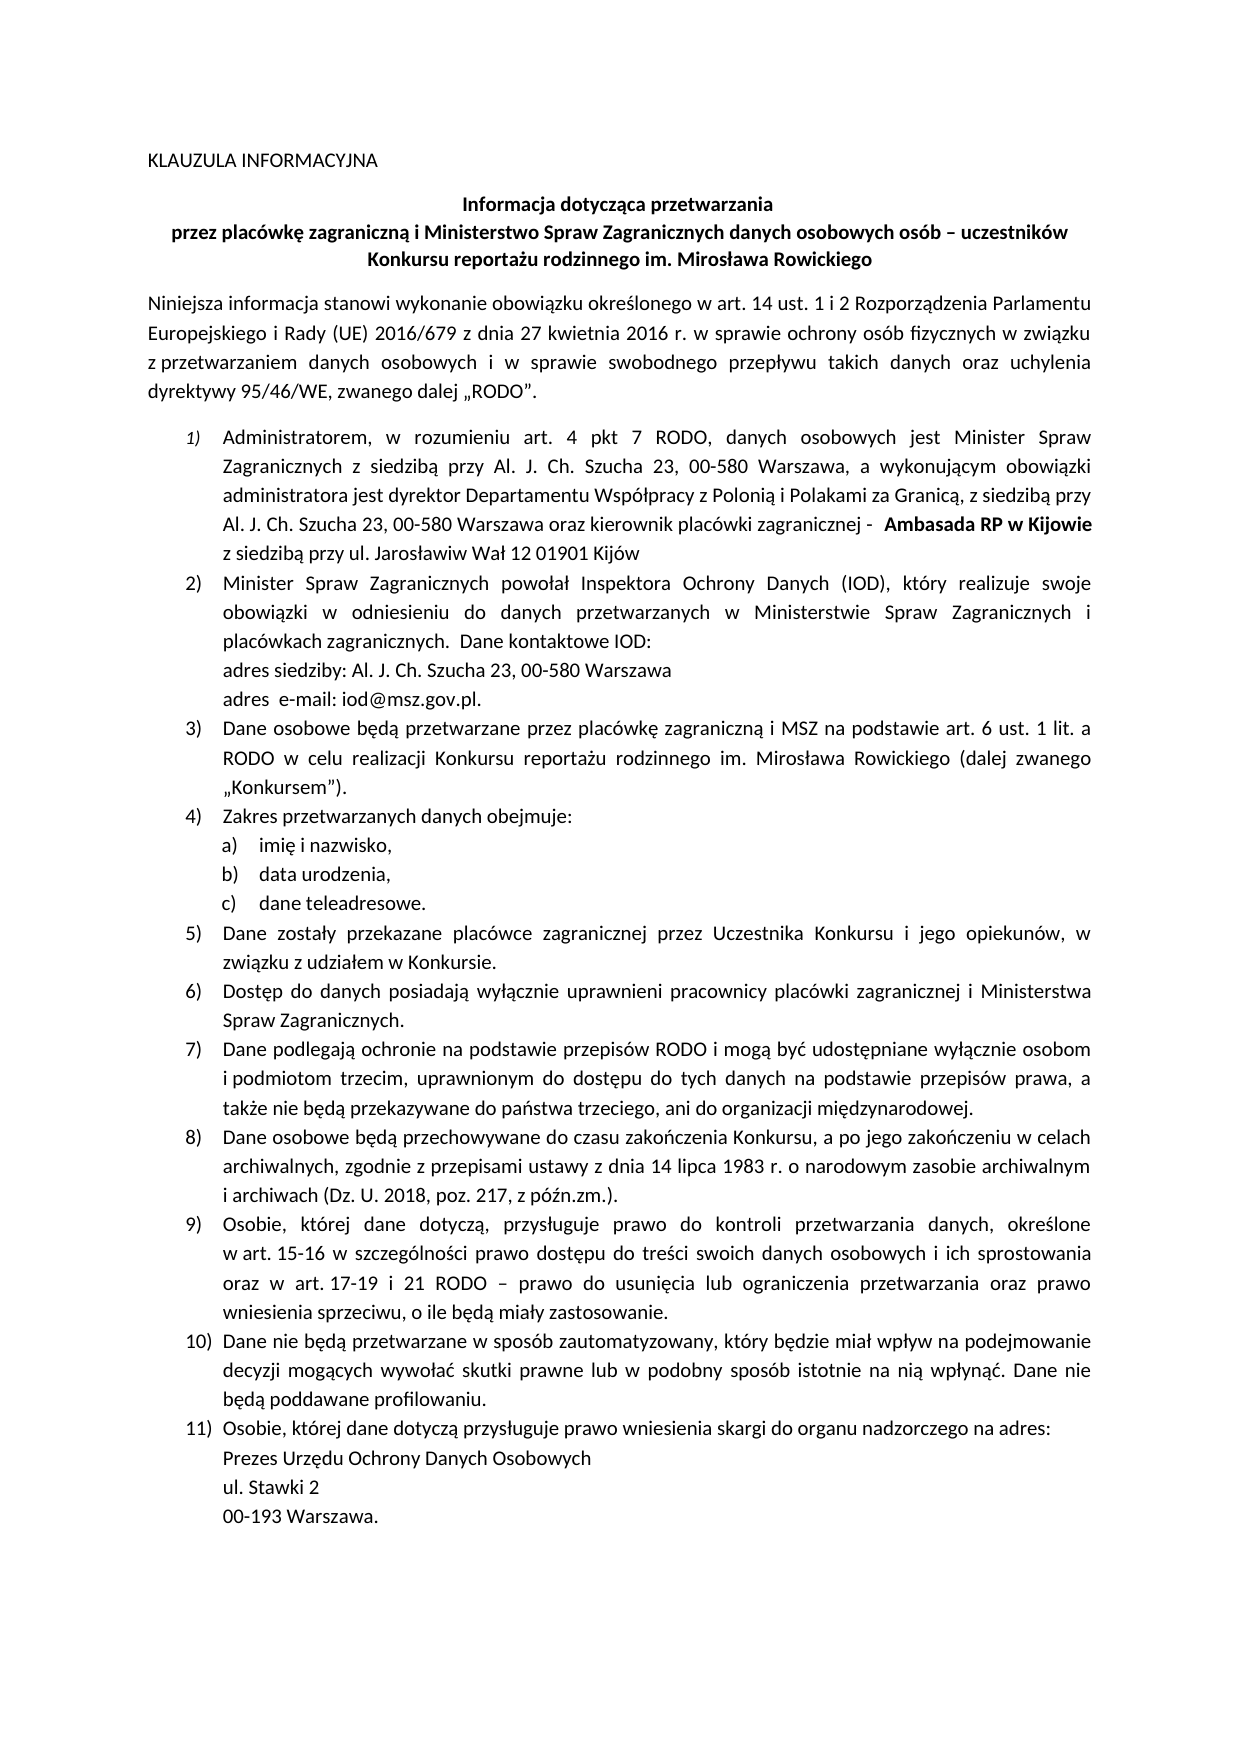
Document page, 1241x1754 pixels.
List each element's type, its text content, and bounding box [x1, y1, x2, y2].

text Informacja dotycząca przetwarzania przez placówkę zagraniczną i Ministerstwo Spraw Zagranicznych danych osobowych osób – uczestników Konkursu reportażu rodzinnego im. Mirosława Rowickiego [148, 192, 1093, 272]
list Dane osobowe będą przechowywane do czasu zakończenia Konkursu, a po jego zakończeniu w celach archiwalnych, zgodnie z przepisami ustawy z dnia 14 lipca 1983 r. o narodowym zasobie archiwalnym i archiwach (Dz. U. 2018, poz. 217, z późn.zm.). [185, 1124, 1093, 1208]
list Dostęp do danych posiadają wyłącznie uprawnieni pracownicy placówki zagranicznej i Ministerstwa Spraw Zagranicznych. [185, 978, 1093, 1033]
list Dane podlegają ochronie na podstawie przepisów RODO i mogą być udostępniane wyłącznie osobom i podmiotom trzecim, uprawnionym do dostępu do tych danych na podstawie przepisów prawa, a także nie będą przekazywane do państwa trzeciego, ani do organizacji międzynarodowej. [185, 1036, 1093, 1120]
list imię i nazwisko, [221, 832, 1093, 858]
list Osobie, której dane dotyczą przysługuje prawo wniesienia skargi do organu nadzorczego na adres: [185, 1416, 1093, 1441]
list Dane nie będą przetwarzane w sposób zautomatyzowany, który będzie miał wpływ na podejmowanie decyzji mogących wywołać skutki prawne lub w podobny sposób istotnie na nią wpłynąć. Dane nie będą poddawane profilowaniu. [185, 1328, 1093, 1412]
list ul. Stawki 2 [223, 1474, 1093, 1499]
list data urodzenia, [221, 861, 1093, 887]
list Dane osobowe będą przetwarzane przez placówkę zagraniczną i MSZ na podstawie art. 6 ust. 1 lit. a RODO w celu realizacji Konkursu reportażu rodzinnego im. Mirosława Rowickiego (dalej zwanego „Konkursem”). [185, 716, 1093, 799]
list Zakres przetwarzanych danych obejmuje: [185, 803, 1093, 828]
list Osobie, której dane dotyczą, przysługuje prawo do kontroli przetwarzania danych, określone w art. 15-16 w szczególności prawo dostępu do treści swoich danych osobowych i ich sprostowania oraz w art. 17-19 i 21 RODO – prawo do usunięcia lub ograniczenia przetwarzania oraz prawo wniesienia sprzeciwu, o ile będą miały zastosowanie. [185, 1211, 1093, 1324]
list Minister Spraw Zagranicznych powołał Inspektora Ochrony Danych (IOD), który realizuje swoje obowiązki w odniesieniu do danych przetwarzanych w Ministerstwie Spraw Zagranicznych i placówkach zagranicznych. Dane kontaktowe IOD: [185, 570, 1093, 653]
list Prezes Urzędu Ochrony Danych Osobowych [223, 1445, 1093, 1470]
text KLAUZULA INFORMACYJNA [148, 148, 1093, 173]
list adres siedziby: Al. J. Ch. Szucha 23, 00-580 Warszawa [223, 657, 1093, 683]
list dane teleadresowe. [221, 891, 1093, 916]
list Dane zostały przekazane placówce zagranicznej przez Uczestnika Konkursu i jego opiekunów, w związku z udziałem w Konkursie. [185, 920, 1093, 974]
text Niniejsza informacja stanowi wykonanie obowiązku określonego w art. 14 ust. 1 i 2 Rozporządzenia Parlamentu Europejskiego i Rady (UE) 2016/679 z dnia 27 kwietnia 2016 r. w sprawie ochrony osób fizycznych w związku z przetwarzaniem danych osobowych i w sprawie swobodnego przepływu takich danych oraz uchylenia dyrektywy 95/46/WE, zwanego dalej „RODO”. [148, 291, 1093, 403]
list adres e-mail: iod@msz.gov.pl. [223, 686, 1093, 712]
list 00-193 Warszawa. [223, 1503, 1093, 1528]
list Administratorem, w rozumieniu art. 4 pkt 7 RODO, danych osobowych jest Minister Spraw Zagranicznych z siedzibą przy Al. J. Ch. Szucha 23, 00-580 Warszawa, a wykonującym obowiązki administratora jest dyrektor Departamentu Współpracy z Polonią i Polakami za Granicą, z siedzibą przy Al. J. Ch. Szucha 23, 00-580 Warszawa oraz kierownik placówki zagranicznej - Ambasada RP w Kijowie z siedzibą przy ul. Jarosławiw Wał 12 01901 Kijów [185, 424, 1093, 566]
